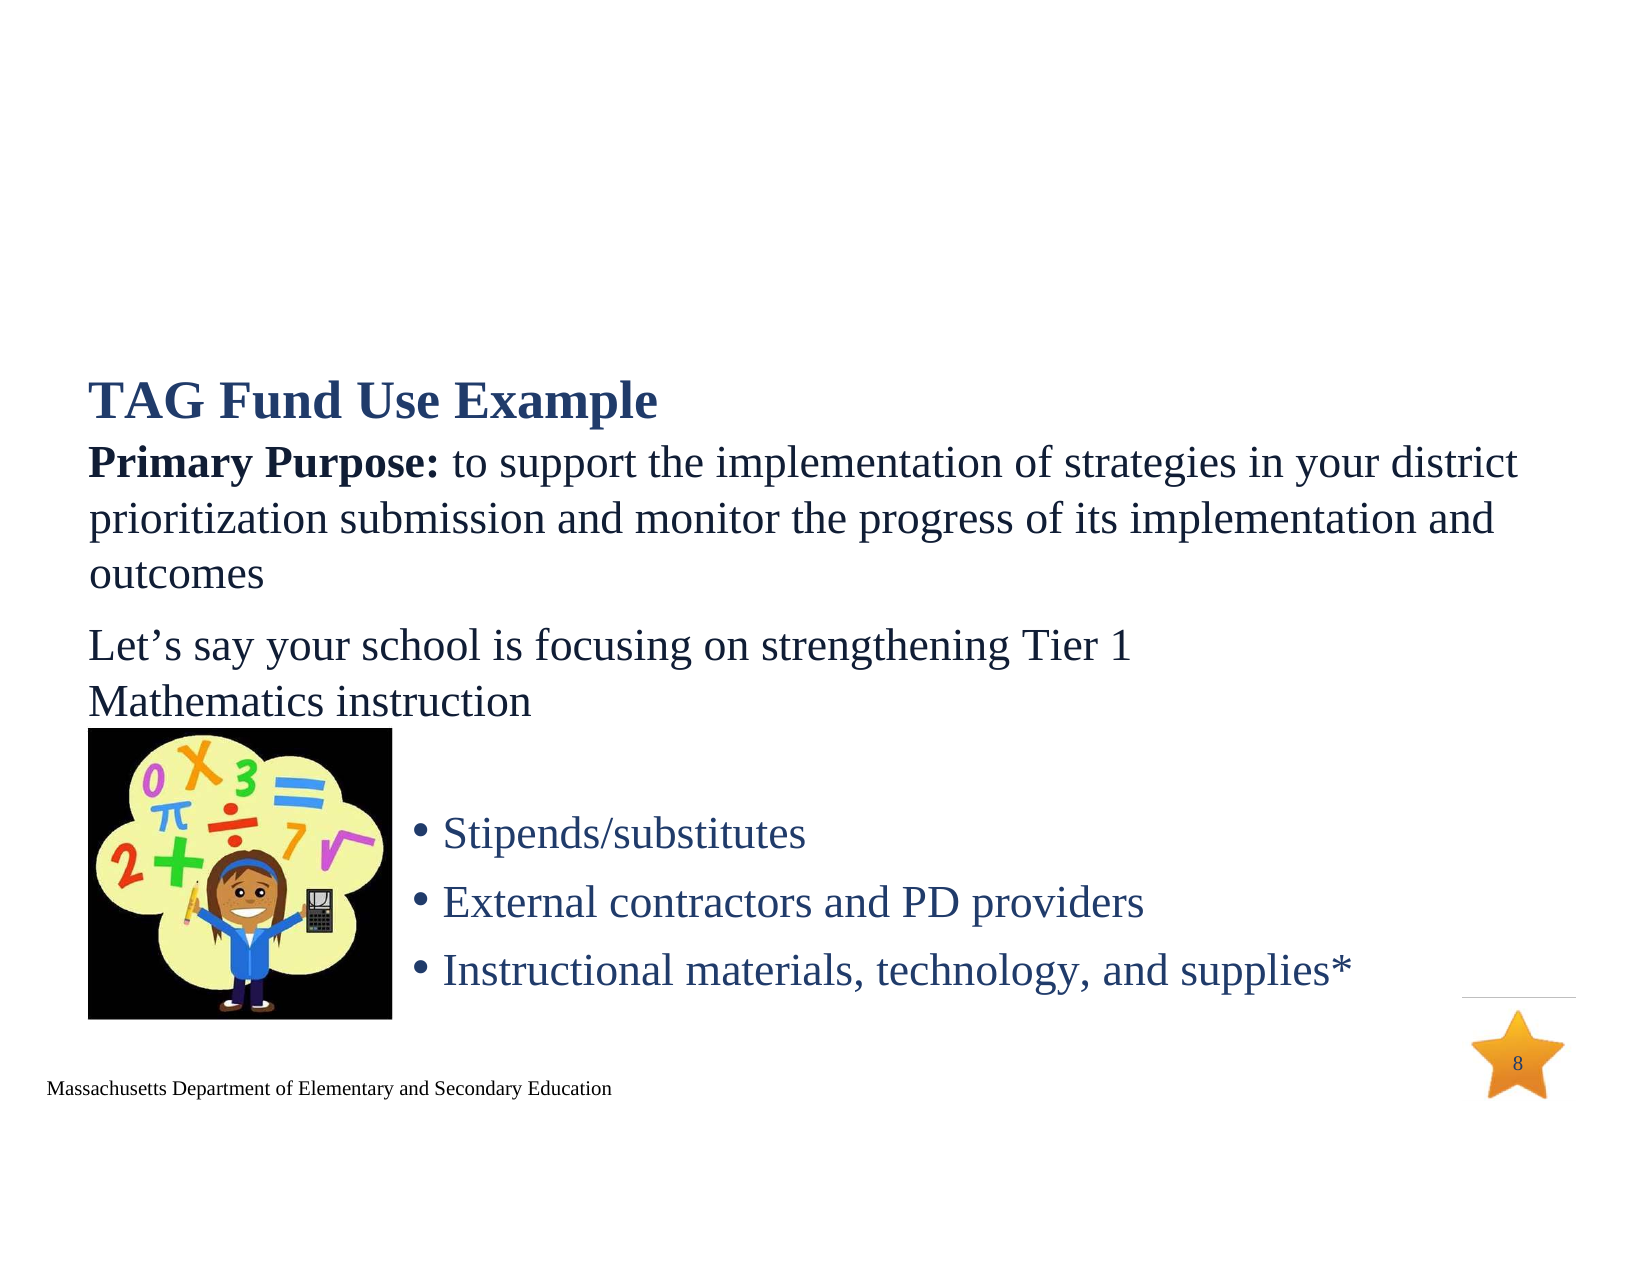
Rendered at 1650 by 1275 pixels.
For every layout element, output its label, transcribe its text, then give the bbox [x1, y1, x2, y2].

picture [86, 726, 393, 1020]
text Let’s say your school is focusing on strengthening Tier 1 [88, 617, 1594, 670]
picture [1461, 998, 1576, 1101]
list Instructional materials, technology, and supplies* [393, 934, 1594, 998]
text Mathematics instruction [88, 674, 1594, 727]
text Primary Purpose: to support the implementation of strategies in your district prioritization submission and monitor the progress of its implementation and outcomes [88, 435, 1594, 598]
list Stipends/substitutes [393, 797, 1594, 860]
list External contractors and PD providers [393, 865, 1594, 929]
subtitle TAG Fund Use Example [88, 368, 1594, 430]
